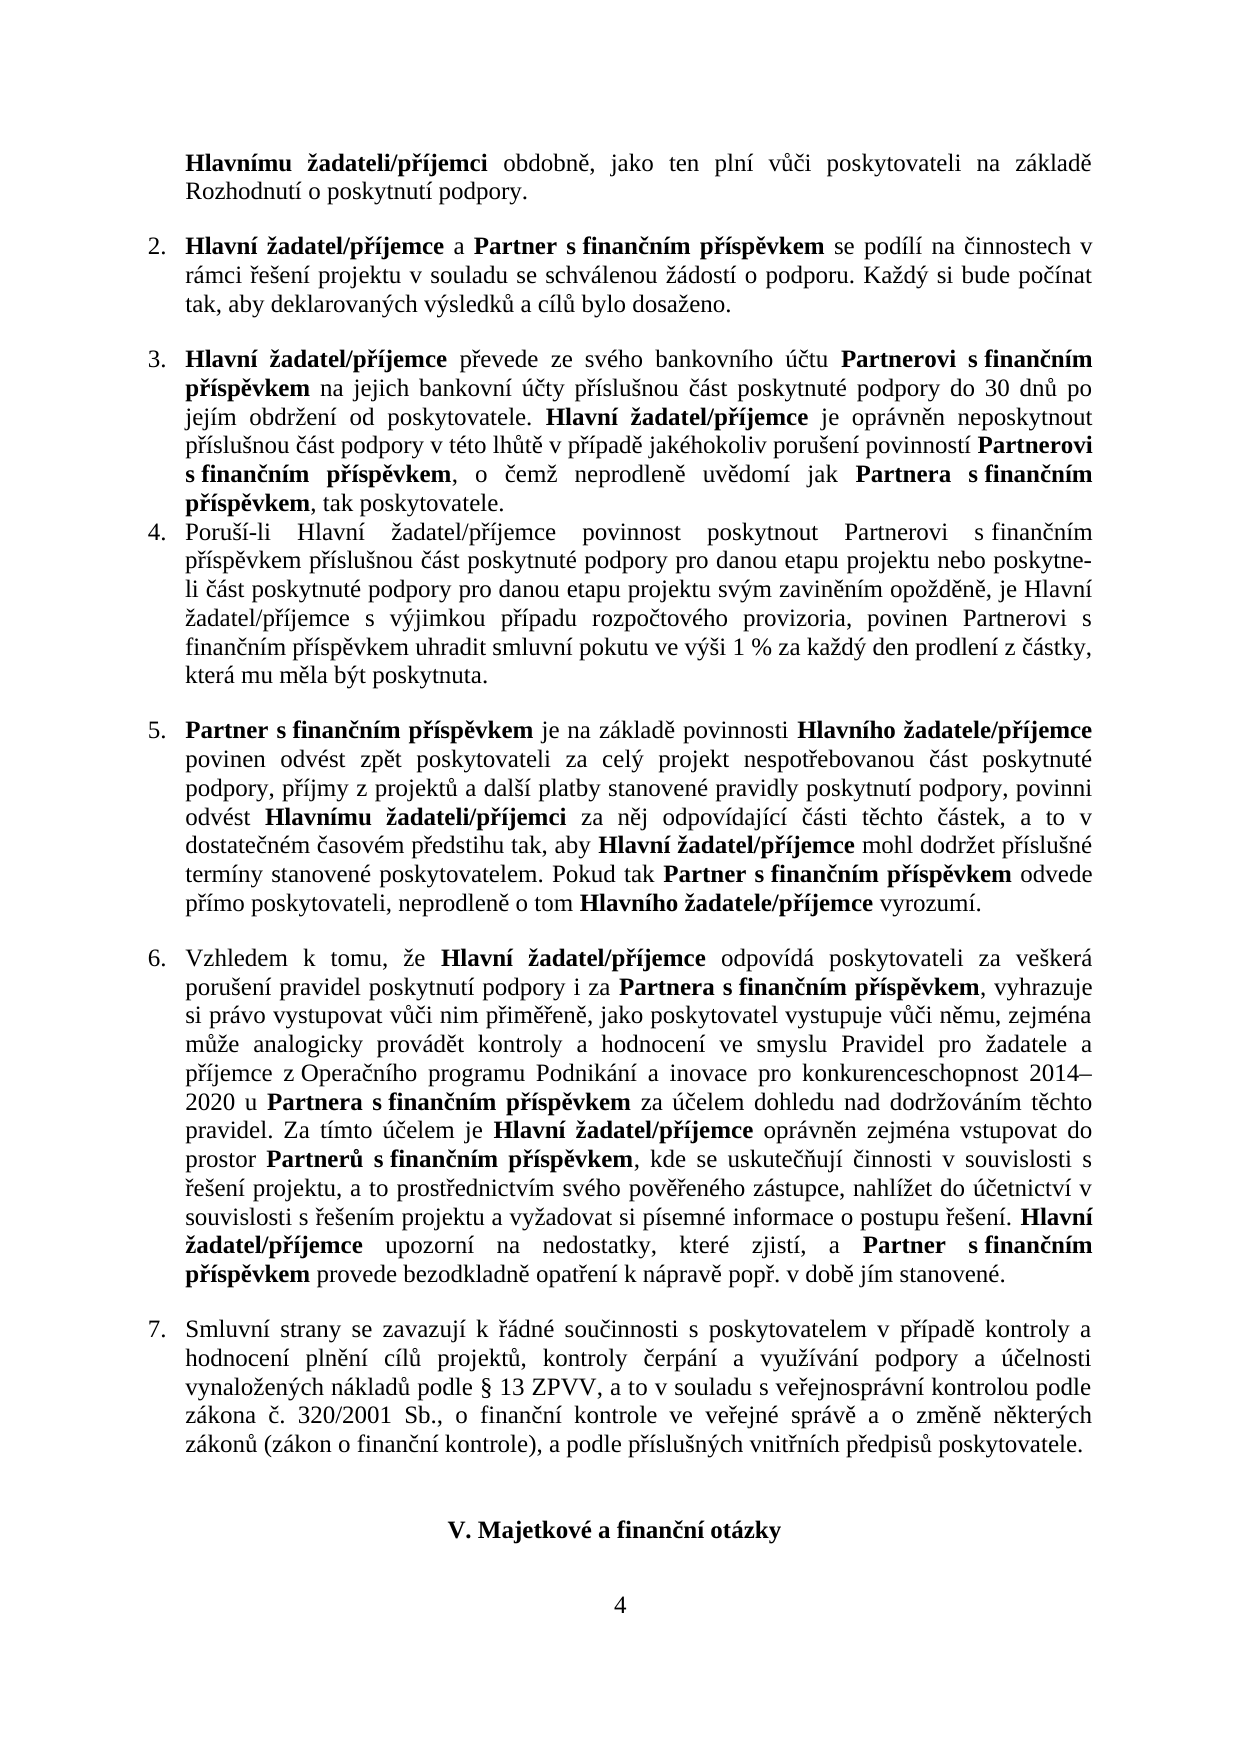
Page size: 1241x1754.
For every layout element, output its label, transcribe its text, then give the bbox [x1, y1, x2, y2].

list Partner s finančním příspěvkem je na základě povinnosti Hlavního žadatele/příjemce povinen odvést zpět poskytovateli za celý projekt nespotřebovanou část poskytnuté podpory, příjmy z projektů a další platby stanovené pravidly poskytnutí podpory, povinni odvést Hlavnímu žadateli/příjemci za něj odpovídající části těchto částek, a to v dostatečném časovém předstihu tak, aby Hlavní žadatel/příjemce mohl dodržet příslušné termíny stanovené poskytovatelem. Pokud tak Partner s finančním příspěvkem odvede přímo poskytovateli, neprodleně o tom Hlavního žadatele/příjemce vyrozumí. [148, 715, 1093, 917]
list Poruší-li Hlavní žadatel/příjemce povinnost poskytnout Partnerovi s finančním příspěvkem příslušnou část poskytnuté podpory pro danou etapu projektu nebo poskytne-li část poskytnuté podpory pro danou etapu projektu svým zaviněním opožděně, je Hlavní žadatel/příjemce s výjimkou případu rozpočtového provizoria, povinen Partnerovi s finančním příspěvkem uhradit smluvní pokutu ve výši 1 % za každý den prodlení z částky, která mu měla být poskytnuta. [148, 517, 1093, 689]
list Hlavní žadatel/příjemce a Partner s finančním příspěvkem se podílí na činnostech v rámci řešení projektu v souladu se schválenou žádostí o podporu. Každý si bude počínat tak, aby deklarovaných výsledků a cílů bylo dosaženo. [148, 231, 1093, 318]
text V. Majetkové a finanční otázky [148, 1516, 1081, 1544]
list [148, 148, 1093, 205]
list Hlavní žadatel/příjemce převede ze svého bankovního účtu Partnerovi s finančním příspěvkem na jejich bankovní účty příslušnou část poskytnuté podpory do 30 dnů po jejím obdržení od poskytovatele. Hlavní žadatel/příjemce je oprávněn neposkytnout příslušnou část podpory v této lhůtě v případě jakéhokoliv porušení povinností Partnerovi s finančním příspěvkem, o čemž neprodleně uvědomí jak Partnera s finančním příspěvkem, tak poskytovatele. [148, 344, 1093, 517]
list Smluvní strany se zavazují k řádné součinnosti s poskytovatelem v případě kontroly a hodnocení plnění cílů projektů, kontroly čerpání a využívání podpory a účelnosti vynaložených nákladů podle § 13 ZPVV, a to v souladu s veřejnosprávní kontrolou podle zákona č. 320/2001 Sb., o finanční kontrole ve veřejné správě a o změně některých zákonů (zákon o finanční kontrole), a podle příslušných vnitřních předpisů poskytovatele. [148, 1314, 1093, 1458]
list Vzhledem k tomu, že Hlavní žadatel/příjemce odpovídá poskytovateli za veškerá porušení pravidel poskytnutí podpory i za Partnera s finančním příspěvkem, vyhrazuje si právo vystupovat vůči nim přiměřeně, jako poskytovatel vystupuje vůči němu, zejména může analogicky provádět kontroly a hodnocení ve smyslu Pravidel pro žadatele a příjemce z Operačního programu Podnikání a inovace pro konkurenceschopnost 2014–2020 u Partnera s finančním příspěvkem za účelem dohledu nad dodržováním těchto pravidel. Za tímto účelem je Hlavní žadatel/příjemce oprávněn zejména vstupovat do prostor Partnerů s finančním příspěvkem, kde se uskutečňují činnosti v souvislosti s řešení projektu, a to prostřednictvím svého pověřeného zástupce, nahlížet do účetnictví v souvislosti s řešením projektu a vyžadovat si písemné informace o postupu řešení. Hlavní žadatel/příjemce upozorní na nedostatky, které zjistí, a Partner s finančním příspěvkem provede bezodkladně opatření k nápravě popř. v době jím stanovené. [148, 943, 1093, 1288]
